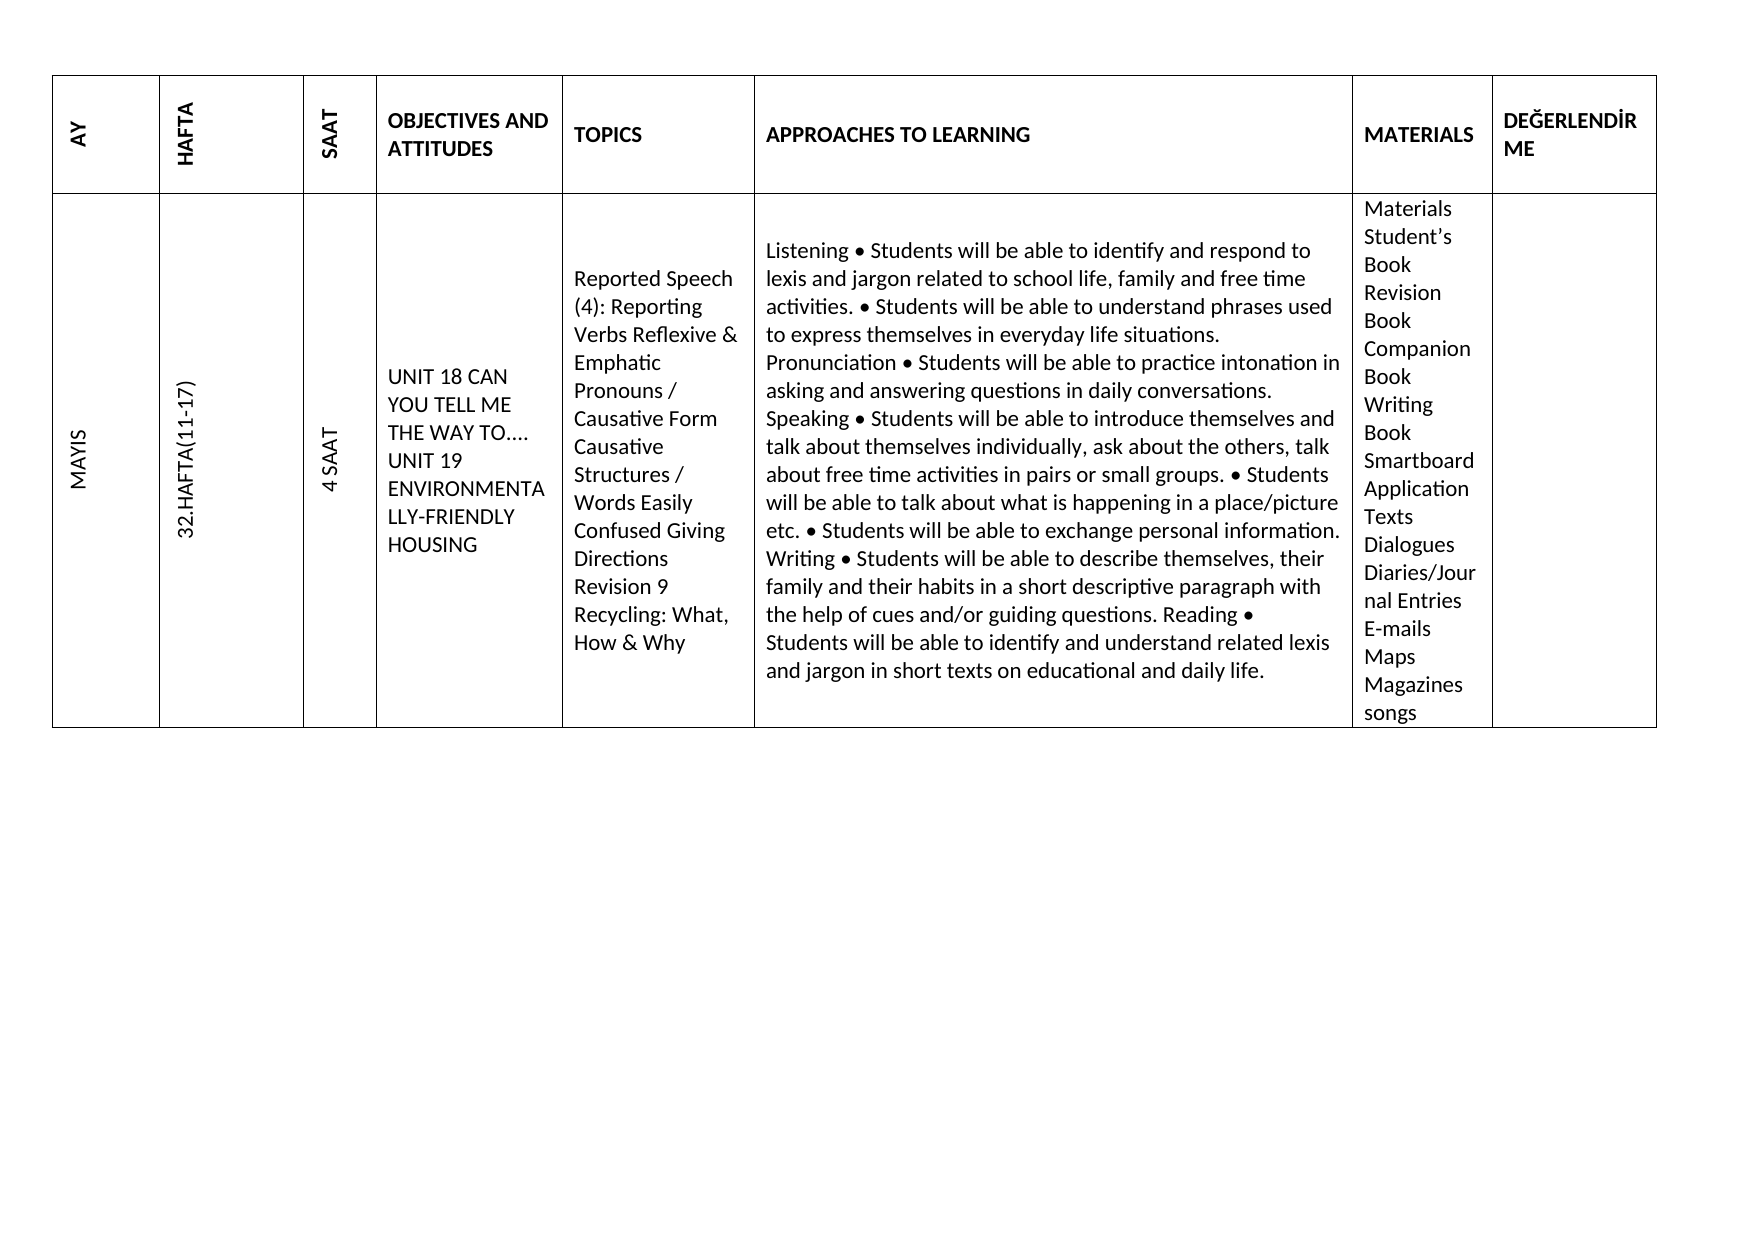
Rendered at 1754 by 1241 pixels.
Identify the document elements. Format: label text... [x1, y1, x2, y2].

table_cell Materials Student’s Book Revision Book Companion Book Writing Book Smartboard Application Texts Dialogues Diaries/Journal Entries E-mails Maps Magazines songs [1353, 194, 1492, 727]
table_cell 4 SAAT [304, 194, 376, 727]
table_header APPROACHES TO LEARNING [755, 76, 1352, 193]
table_header TOPICS [563, 76, 754, 193]
table_header HAFTA [160, 76, 303, 193]
table_header SAAT [304, 76, 376, 193]
table_cell UNIT 18 CAN YOU TELL ME THE WAY TO.... UNIT 19 ENVIRONMENTALLY-FRIENDLY HOUSING [377, 194, 562, 727]
table_cell MAYIS [53, 194, 159, 727]
table_cell Reported Speech (4): Reporting Verbs Reflexive & Emphatic Pronouns / Causative Form Causative Structures / Words Easily Confused Giving Directions Revision 9 Recycling: What, How & Why [563, 194, 754, 727]
table_cell [1493, 194, 1656, 727]
table_header DEĞERLENDİRME [1493, 76, 1656, 193]
table_cell Listening • Students will be able to identify and respond to lexis and jargon related to school life, family and free time activities. • Students will be able to understand phrases used to express themselves in everyday life situations. Pronunciation • Students will be able to practice intonation in asking and answering questions in daily conversations. Speaking • Students will be able to introduce themselves and talk about themselves individually, ask about the others, talk about free time activities in pairs or small groups. • Students will be able to talk about what is happening in a place/picture etc. • Students will be able to exchange personal information. Writing • Students will be able to describe themselves, their family and their habits in a short descriptive paragraph with the help of cues and/or guiding questions. Reading • Students will be able to identify and understand related lexis and jargon in short texts on educational and daily life. [755, 194, 1352, 727]
table_header OBJECTIVES AND ATTITUDES [377, 76, 562, 193]
table_cell 32.HAFTA(11-17) [160, 194, 303, 727]
table_header AY [53, 76, 159, 193]
table_header MATERIALS [1353, 76, 1492, 193]
